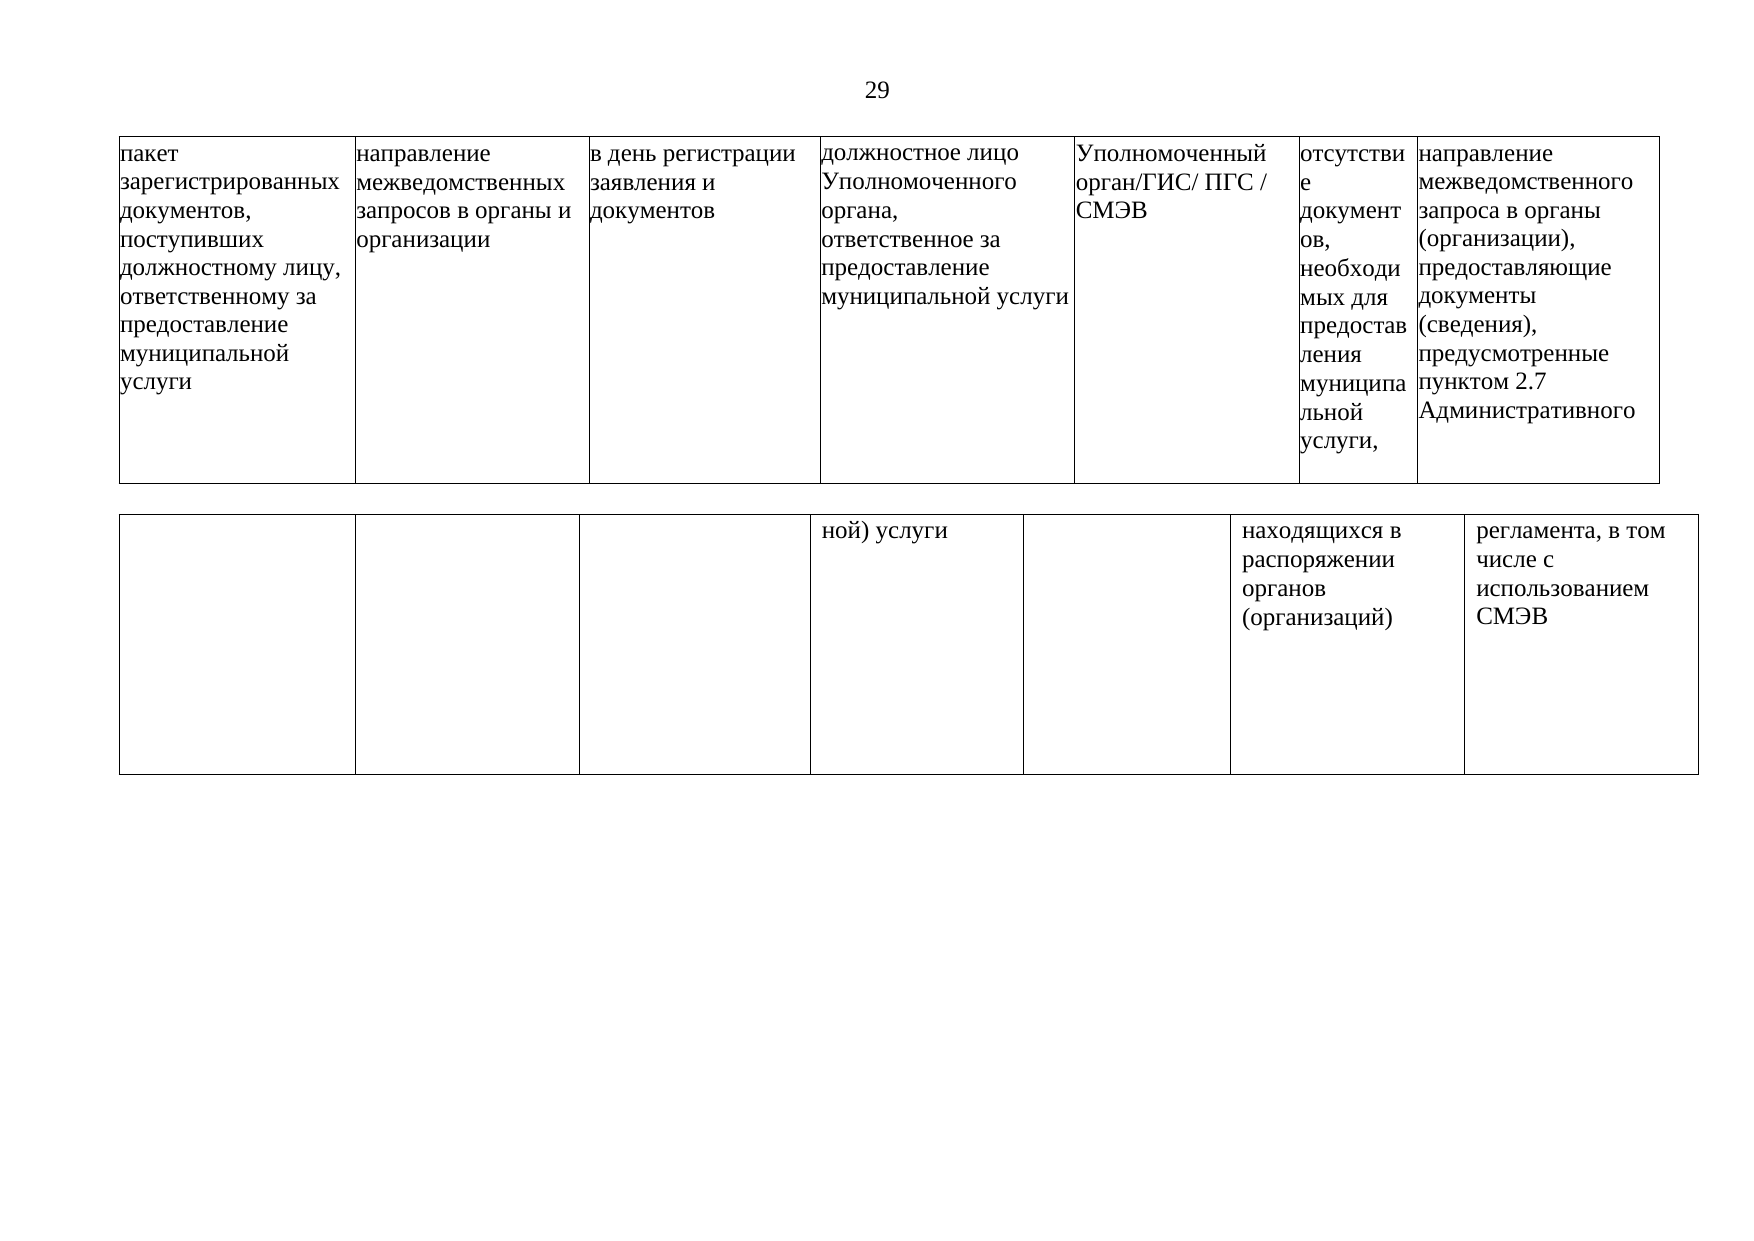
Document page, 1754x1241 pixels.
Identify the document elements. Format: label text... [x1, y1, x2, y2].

table_header [1024, 515, 1230, 773]
table_cell направление межведомственного запроса в органы (организации), предоставляющие документы (сведения), предусмотренные пунктом 2.7 Административного [1418, 137, 1659, 482]
table_cell в день регистрации заявления и документов [590, 137, 820, 482]
table_header [120, 515, 355, 773]
table_cell должностное лицо Уполномоченного органа, ответственное за предоставление муниципальной услуги [821, 137, 1074, 482]
table_header [356, 515, 579, 773]
table_header регламента, в том числе с использованием СМЭВ [1465, 515, 1698, 773]
table_cell направление межведомственных запросов в органы и организации [356, 137, 589, 482]
table_header ной) услуги [811, 515, 1023, 773]
table_cell отсутствие документов, необходимых для предоставления муниципальной услуги, [1300, 137, 1417, 482]
table_header находящихся в распоряжении органов (организаций) [1231, 515, 1464, 773]
table_cell пакет зарегистрированных документов, поступивших должностному лицу, ответственному за предоставление муниципальной услуги [120, 137, 355, 482]
table_header [580, 515, 810, 773]
table_cell Уполномоченный орган/ГИС/ ПГС / СМЭВ [1075, 137, 1299, 482]
